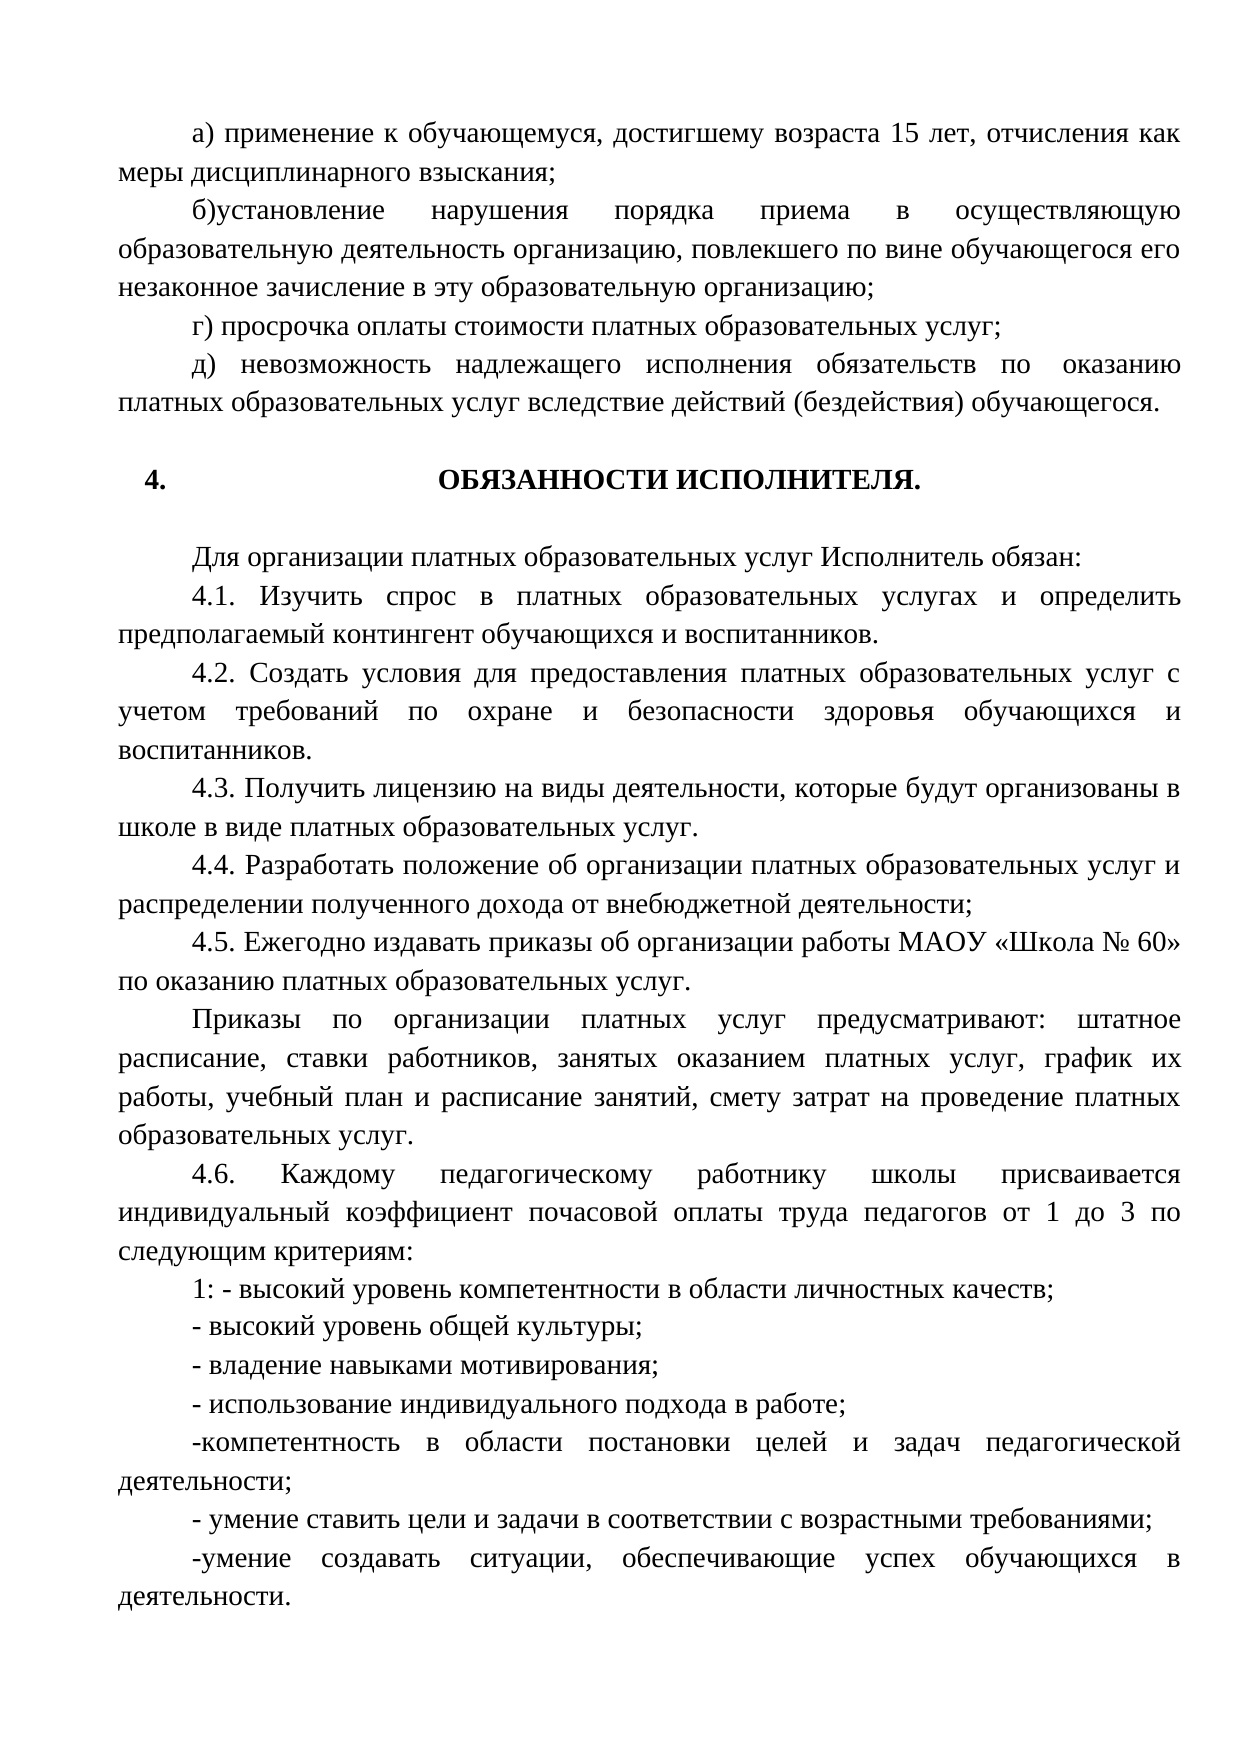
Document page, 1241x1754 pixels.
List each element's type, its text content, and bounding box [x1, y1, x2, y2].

text а) применение к обучающемуся, достигшему возраста 15 лет, отчисления как меры дисциплинарного взыскания; [118, 115, 1181, 187]
text Для организации платных образовательных услуг Исполнитель обязан: [192, 539, 1192, 573]
list Ежегодно издавать приказы об организации работы МАОУ «Школа № 60» по оказанию платных образовательных услуг. [118, 924, 1182, 997]
text б)установление нарушения порядка приема в осуществляющую образовательную деятельность организацию, повлекшего по вине обучающегося его незаконное зачисление в эту образовательную организацию; [118, 192, 1181, 303]
list использование индивидуального подхода в работе; [192, 1386, 1192, 1419]
text -умение создавать ситуации, обеспечивающие успех обучающихся в деятельности. [118, 1540, 1181, 1612]
text 1: - высокий уровень компетентности в области личностных качеств; [192, 1271, 1192, 1305]
text д) невозможность надлежащего исполнения обязательств по оказанию платных образовательных услуг вследствие действий (бездействия) обучающегося. [118, 346, 1181, 418]
list высокий уровень общей культуры; [192, 1308, 1192, 1342]
subtitle ОБЯЗАННОСТИ ИСПОЛНИТЕЛЯ. [144, 462, 1192, 496]
list Получить лицензию на виды деятельности, которые будут организованы в школе в виде платных образовательных услуг. [118, 770, 1182, 842]
list Изучить спрос в платных образовательных услугах и определить предполагаемый контингент обучающихся и воспитанников. [118, 578, 1181, 650]
list умение ставить цели и задачи в соответствии с возрастными требованиями; [192, 1502, 1192, 1535]
text Приказы по организации платных услуг предусматривают: штатное расписание, ставки работников, занятых оказанием платных услуг, график их работы, учебный план и расписание занятий, смету затрат на проведение платных образовательных услуг. [118, 1002, 1182, 1151]
text -компетентность в области постановки целей и задач педагогической деятельности; [118, 1424, 1182, 1496]
list владение навыками мотивирования; [192, 1347, 1192, 1381]
text г) просрочка оплаты стоимости платных образовательных услуг; [192, 308, 1192, 342]
list Создать условия для предоставления платных образовательных услуг с учетом требований по охране и безопасности здоровья обучающихся и воспитанников. [118, 655, 1181, 765]
list Разработать положение об организации платных образовательных услуг и распределении полученного дохода от внебюджетной деятельности; [118, 847, 1181, 919]
list Каждому педагогическому работнику школы присваивается индивидуальный коэффициент почасовой оплаты труда педагогов от 1 до 3 по следующим критериям: [118, 1156, 1181, 1266]
